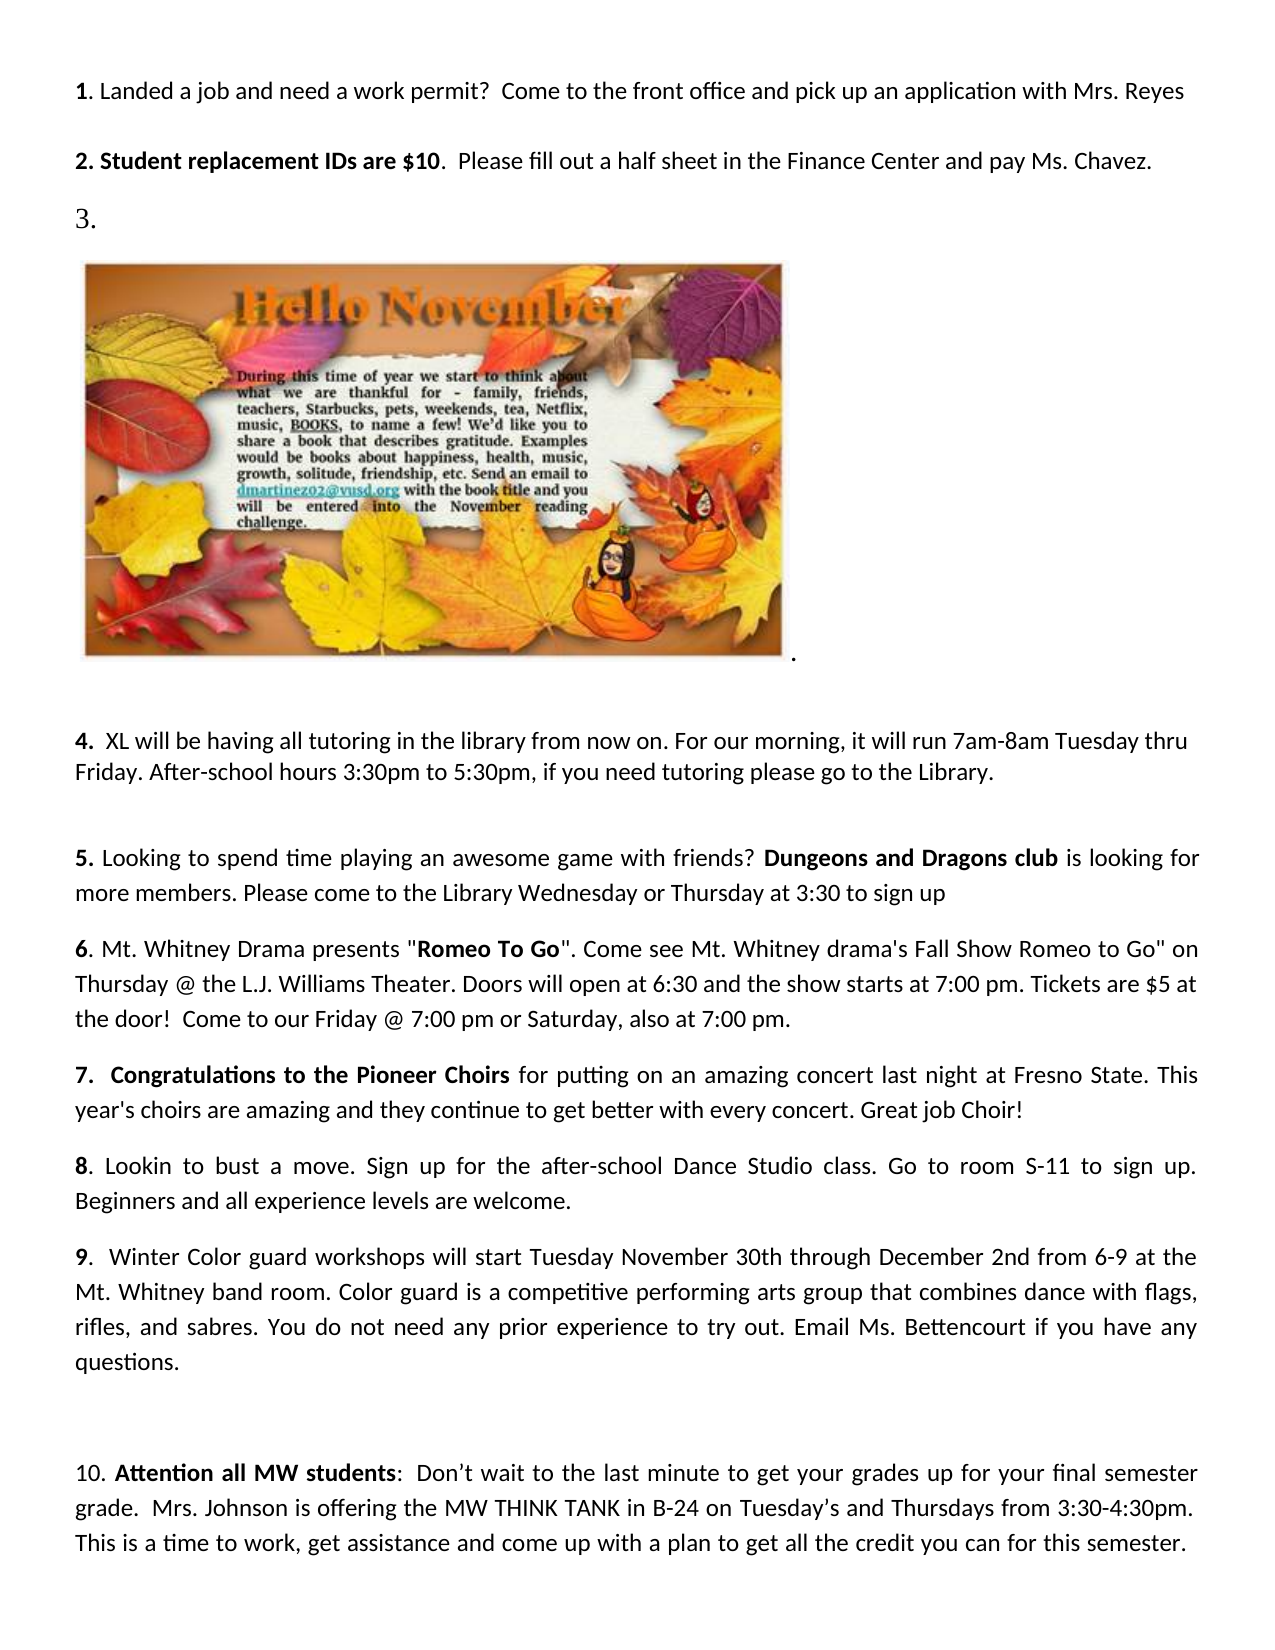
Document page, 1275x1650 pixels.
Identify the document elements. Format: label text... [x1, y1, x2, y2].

text 4. XL will be having all tutoring in the library from now on. For our morning, it will run 7am-8am Tuesday thru Friday. After-school hours 3:30pm to 5:30pm, if you need tutoring please go to the Library. [75, 725, 1200, 786]
text 7. Congratulations to the Pioneer Choirs for putting on an amazing concert last night at Fresno State. This year's choirs are amazing and they continue to get better with every concert. Great job Choir! [75, 1059, 1200, 1124]
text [75, 1457, 1200, 1558]
text 8. Lookin to bust a move. Sign up for the after-school Dance Studio class. Go to room S-11 to sign up. Beginners and all experience levels are welcome. [75, 1150, 1200, 1215]
text 1. Landed a job and need a work permit? Come to the front office and pick up an application with Mrs. Reyes [75, 75, 1200, 106]
text 2. Student replacement IDs are $10. Please fill out a half sheet in the Finance Center and pay Ms. Chavez. [75, 145, 1200, 176]
text 5. Looking to spend time playing an awesome game with friends? Dungeons and Dragons club is looking for more members. Please come to the Library Wednesday or Thursday at 3:30 to sign up [75, 842, 1200, 908]
text 3. [75, 201, 1200, 234]
text 9. Winter Color guard workshops will start Tuesday November 30th through December 2nd from 6-9 at the Mt. Whitney band room. Color guard is a competitive performing arts group that combines dance with flags, rifles, and sabres. You do not need any prior experience to try out. Email Ms. Bettencourt if you have any questions. [75, 1241, 1200, 1376]
text 6. Mt. Whitney Drama presents "Romeo To Go". Come see Mt. Whitney drama's Fall Show Romeo to Go" on Thursday @ the L.J. Williams Theater. Doors will open at 6:30 and the show starts at 7:00 pm. Tickets are $5 at the door! Come to our Friday @ 7:00 pm or Saturday, also at 7:00 pm. [75, 933, 1200, 1034]
picture [79, 260, 790, 662]
